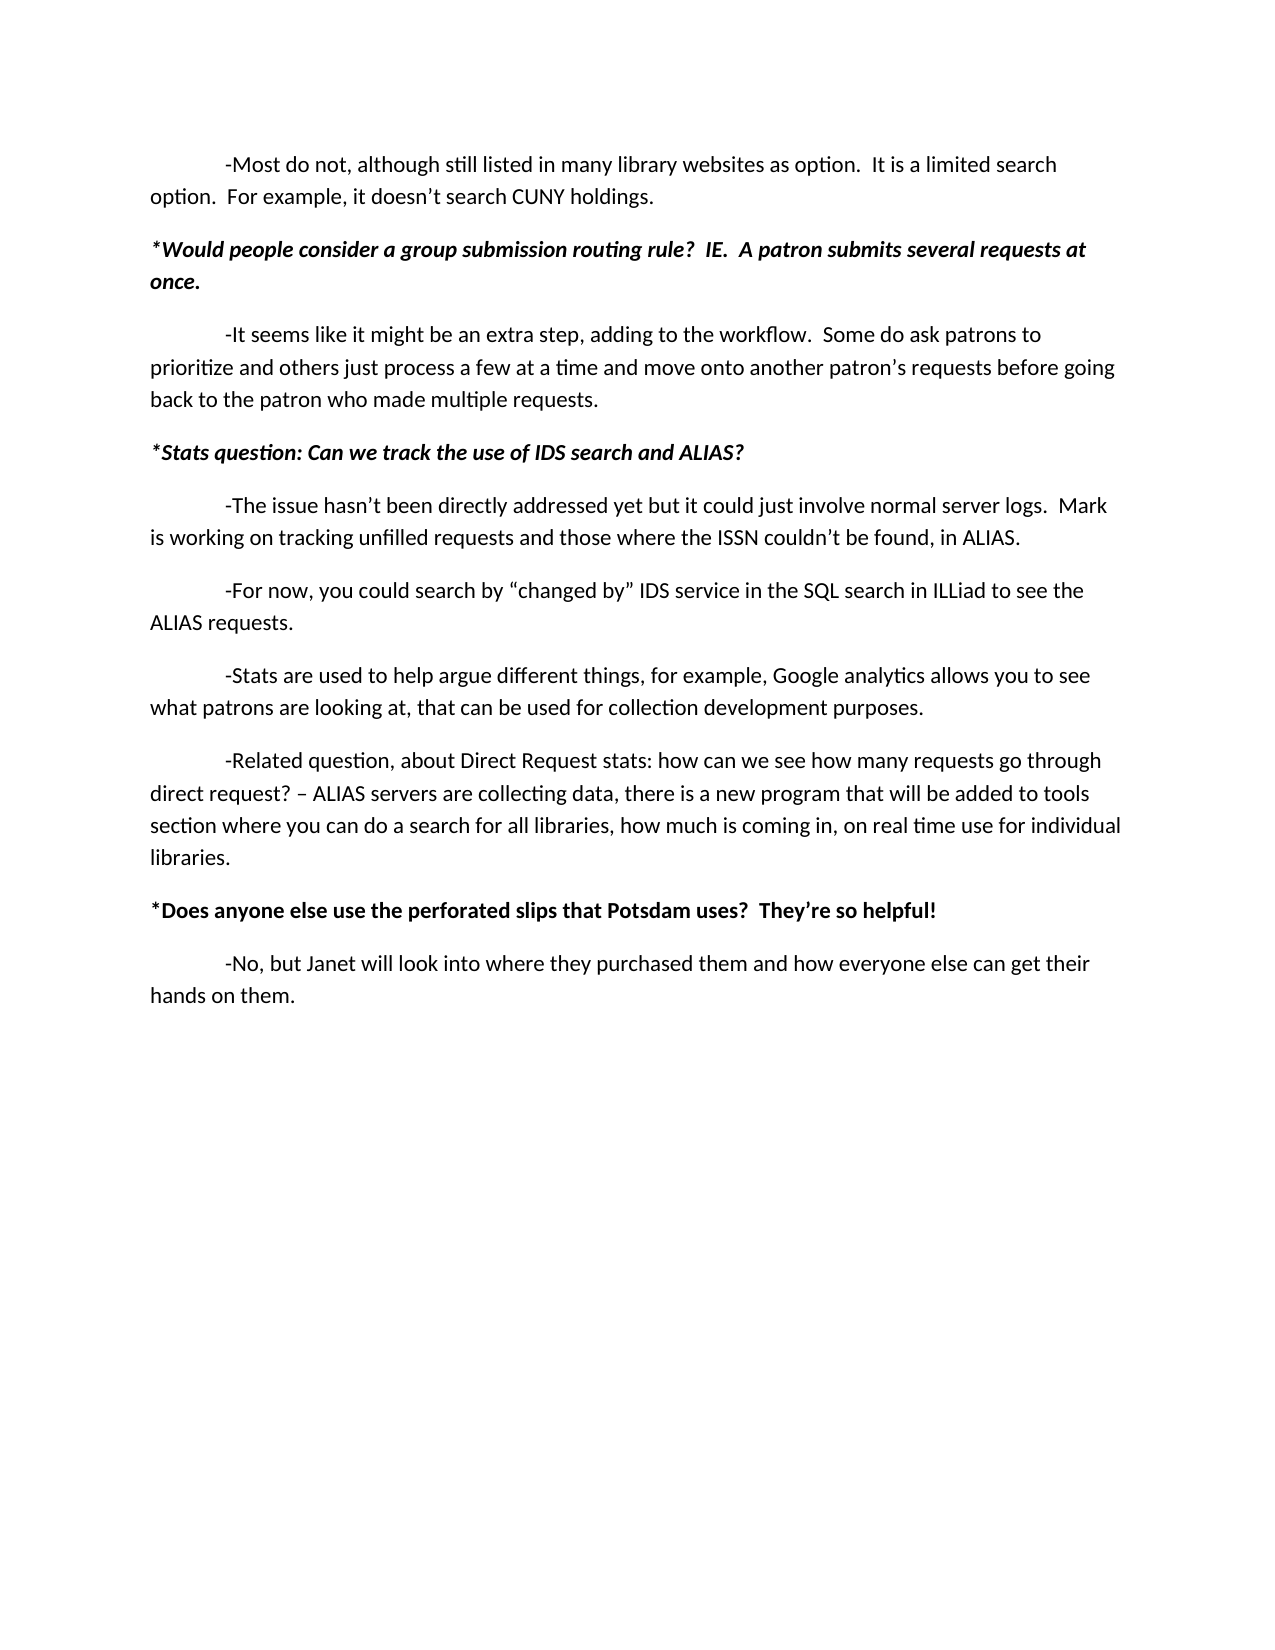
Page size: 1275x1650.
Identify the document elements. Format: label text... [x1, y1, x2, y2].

text *Stats question: Can we track the use of IDS search and ALIAS? [150, 438, 1125, 466]
text *Does anyone else use the perforated slips that Potsdam uses? They’re so helpful! [150, 896, 1125, 924]
text -Most do not, although still listed in many library websites as option. It is a limited search option. For example, it doesn’t search CUNY holdings. [150, 150, 1125, 210]
text -Related question, about Direct Request stats: how can we see how many requests go through direct request? – ALIAS servers are collecting data, there is a new program that will be added to tools section where you can do a search for all libraries, how much is coming in, on real time use for individual libraries. [150, 746, 1125, 871]
text -For now, you could search by “changed by” IDS service in the SQL search in ILLiad to see the ALIAS requests. [150, 576, 1125, 636]
text *Would people consider a group submission routing rule? IE. A patron submits several requests at once. [150, 235, 1125, 295]
text -No, but Janet will look into where they purchased them and how everyone else can get their hands on them. [150, 949, 1125, 1009]
text -It seems like it might be an extra step, adding to the workflow. Some do ask patrons to prioritize and others just process a few at a time and move onto another patron’s requests before going back to the patron who made multiple requests. [150, 320, 1125, 413]
text -Stats are used to help argue different things, for example, Google analytics allows you to see what patrons are looking at, that can be used for collection development purposes. [150, 661, 1125, 721]
text -The issue hasn’t been directly addressed yet but it could just involve normal server logs. Mark is working on tracking unfilled requests and those where the ISSN couldn’t be found, in ALIAS. [150, 491, 1125, 551]
